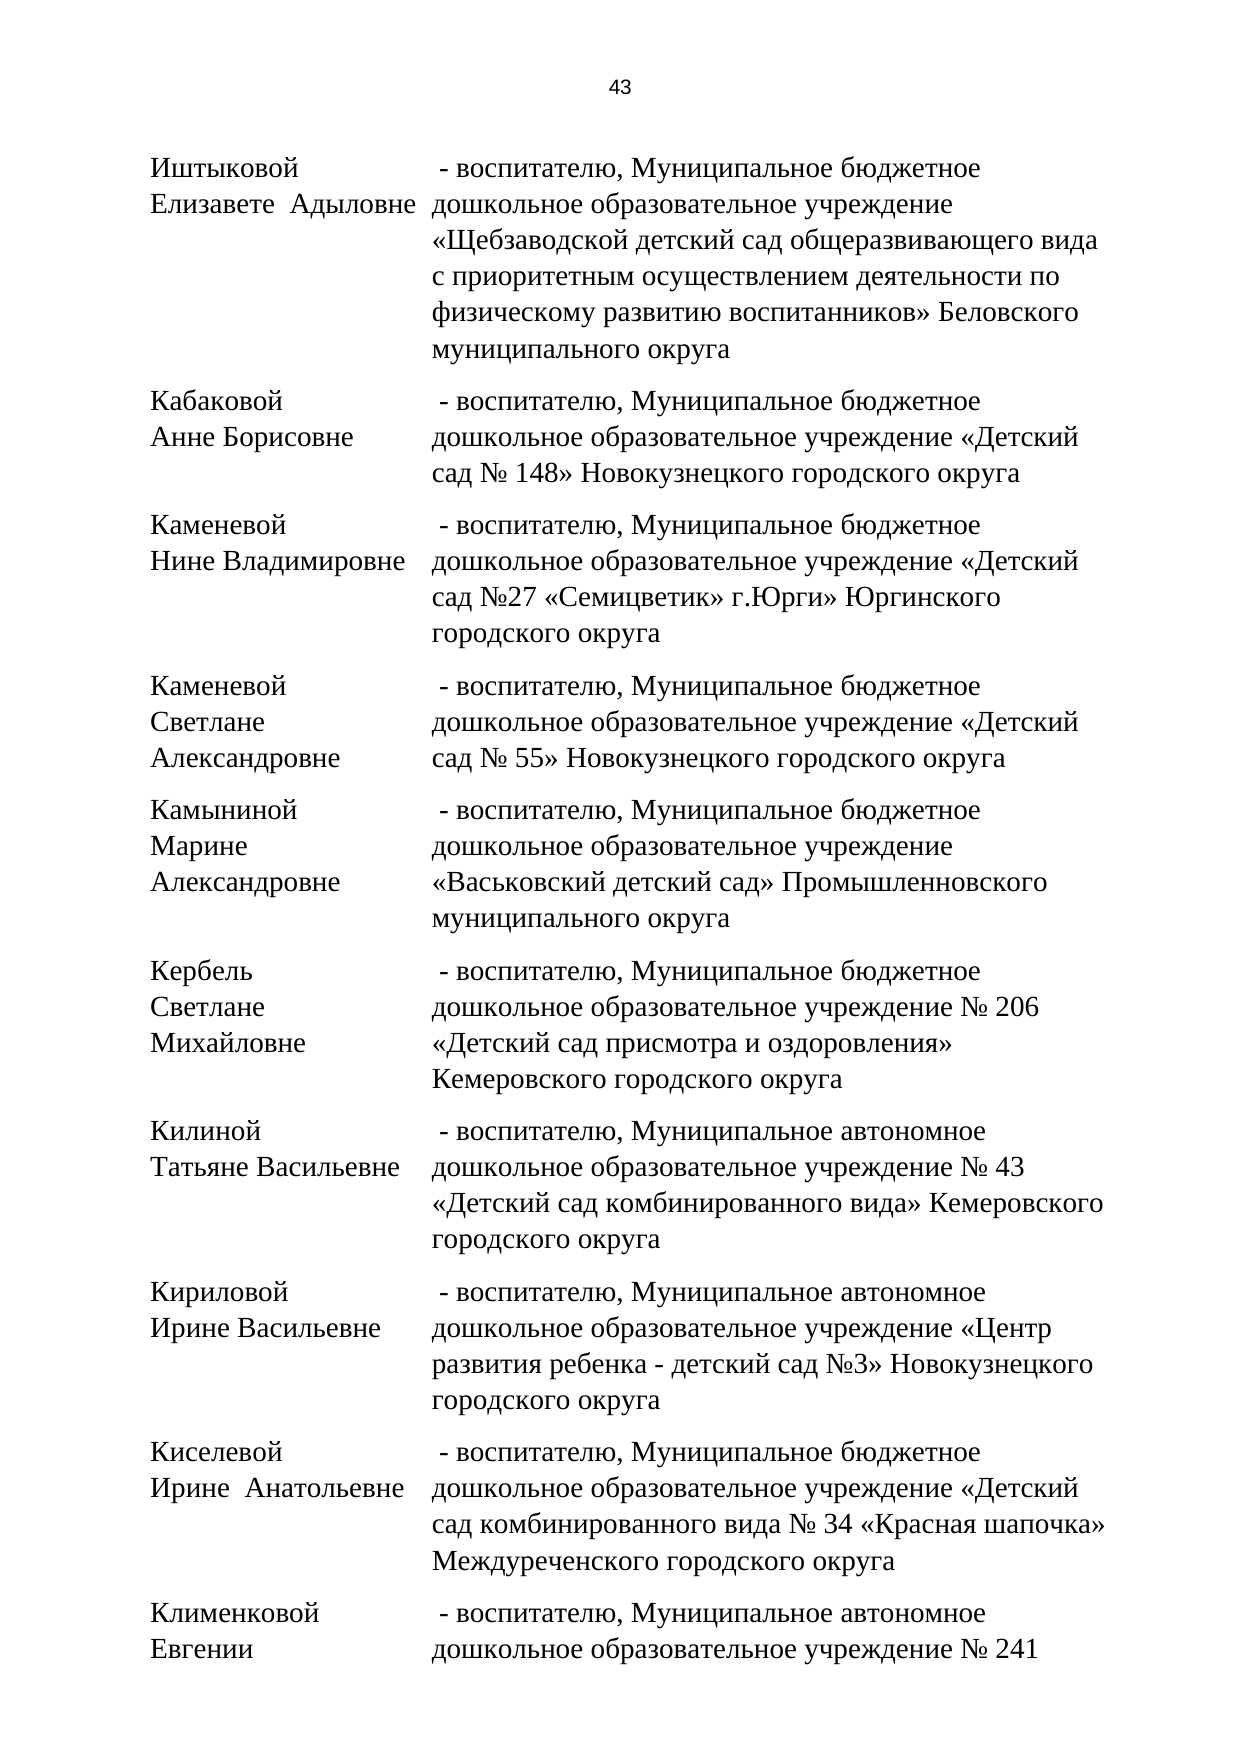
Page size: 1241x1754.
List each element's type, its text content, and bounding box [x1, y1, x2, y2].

table_cell Иштыковой Елизавете Адыловне [149, 150, 431, 383]
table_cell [431, 1595, 1116, 1664]
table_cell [149, 1595, 431, 1664]
table_cell Кириловой Ирине Васильевне [149, 1274, 431, 1434]
table_cell - воспитателю, Муниципальное бюджетное дошкольное образовательное учреждение «Щебзаводской детский сад общеразвивающего вида с приоритетным осуществлением деятельности по физическому развитию воспитанников» Беловского муниципального округа [431, 150, 1116, 383]
table_cell Каменевой Светлане Александровне [149, 668, 431, 792]
table_cell - воспитателю, Муниципальное бюджетное дошкольное образовательное учреждение «Детский сад №27 «Семицветик» г.Юрги» Юргинского городского округа [431, 507, 1116, 668]
table_cell - воспитателю, Муниципальное бюджетное дошкольное образовательное учреждение «Детский сад № 148» Новокузнецкого городского округа [431, 383, 1116, 507]
table_cell - воспитателю, Муниципальное бюджетное дошкольное образовательное учреждение «Детский сад № 55» Новокузнецкого городского округа [431, 668, 1116, 792]
table_cell - воспитателю, Муниципальное бюджетное дошкольное образовательное учреждение «Детский сад комбинированного вида № 34 «Красная шапочка» Междуреченского городского округа [431, 1434, 1116, 1595]
table_cell Камыниной Марине Александровне [149, 792, 431, 953]
table_cell - воспитателю, Муниципальное бюджетное дошкольное образовательное учреждение «Васьковский детский сад» Промышленновского муниципального округа [431, 792, 1116, 953]
table_cell - воспитателю, Муниципальное автономное дошкольное образовательное учреждение «Центр развития ребенка - детский сад №3» Новокузнецкого городского округа [431, 1274, 1116, 1434]
table_cell Киселевой Ирине Анатольевне [149, 1434, 431, 1595]
table_cell - воспитателю, Муниципальное автономное дошкольное образовательное учреждение № 43 «Детский сад комбинированного вида» Кемеровского городского округа [431, 1113, 1116, 1274]
table_cell Каменевой Нине Владимировне [149, 507, 431, 668]
table_cell - воспитателю, Муниципальное бюджетное дошкольное образовательное учреждение № 206 «Детский сад присмотра и оздоровления» Кемеровского городского округа [431, 953, 1116, 1113]
table_cell Кабаковой Анне Борисовне [149, 383, 431, 507]
table_cell Кербель Светлане Михайловне [149, 953, 431, 1113]
table_cell Килиной Татьяне Васильевне [149, 1113, 431, 1274]
